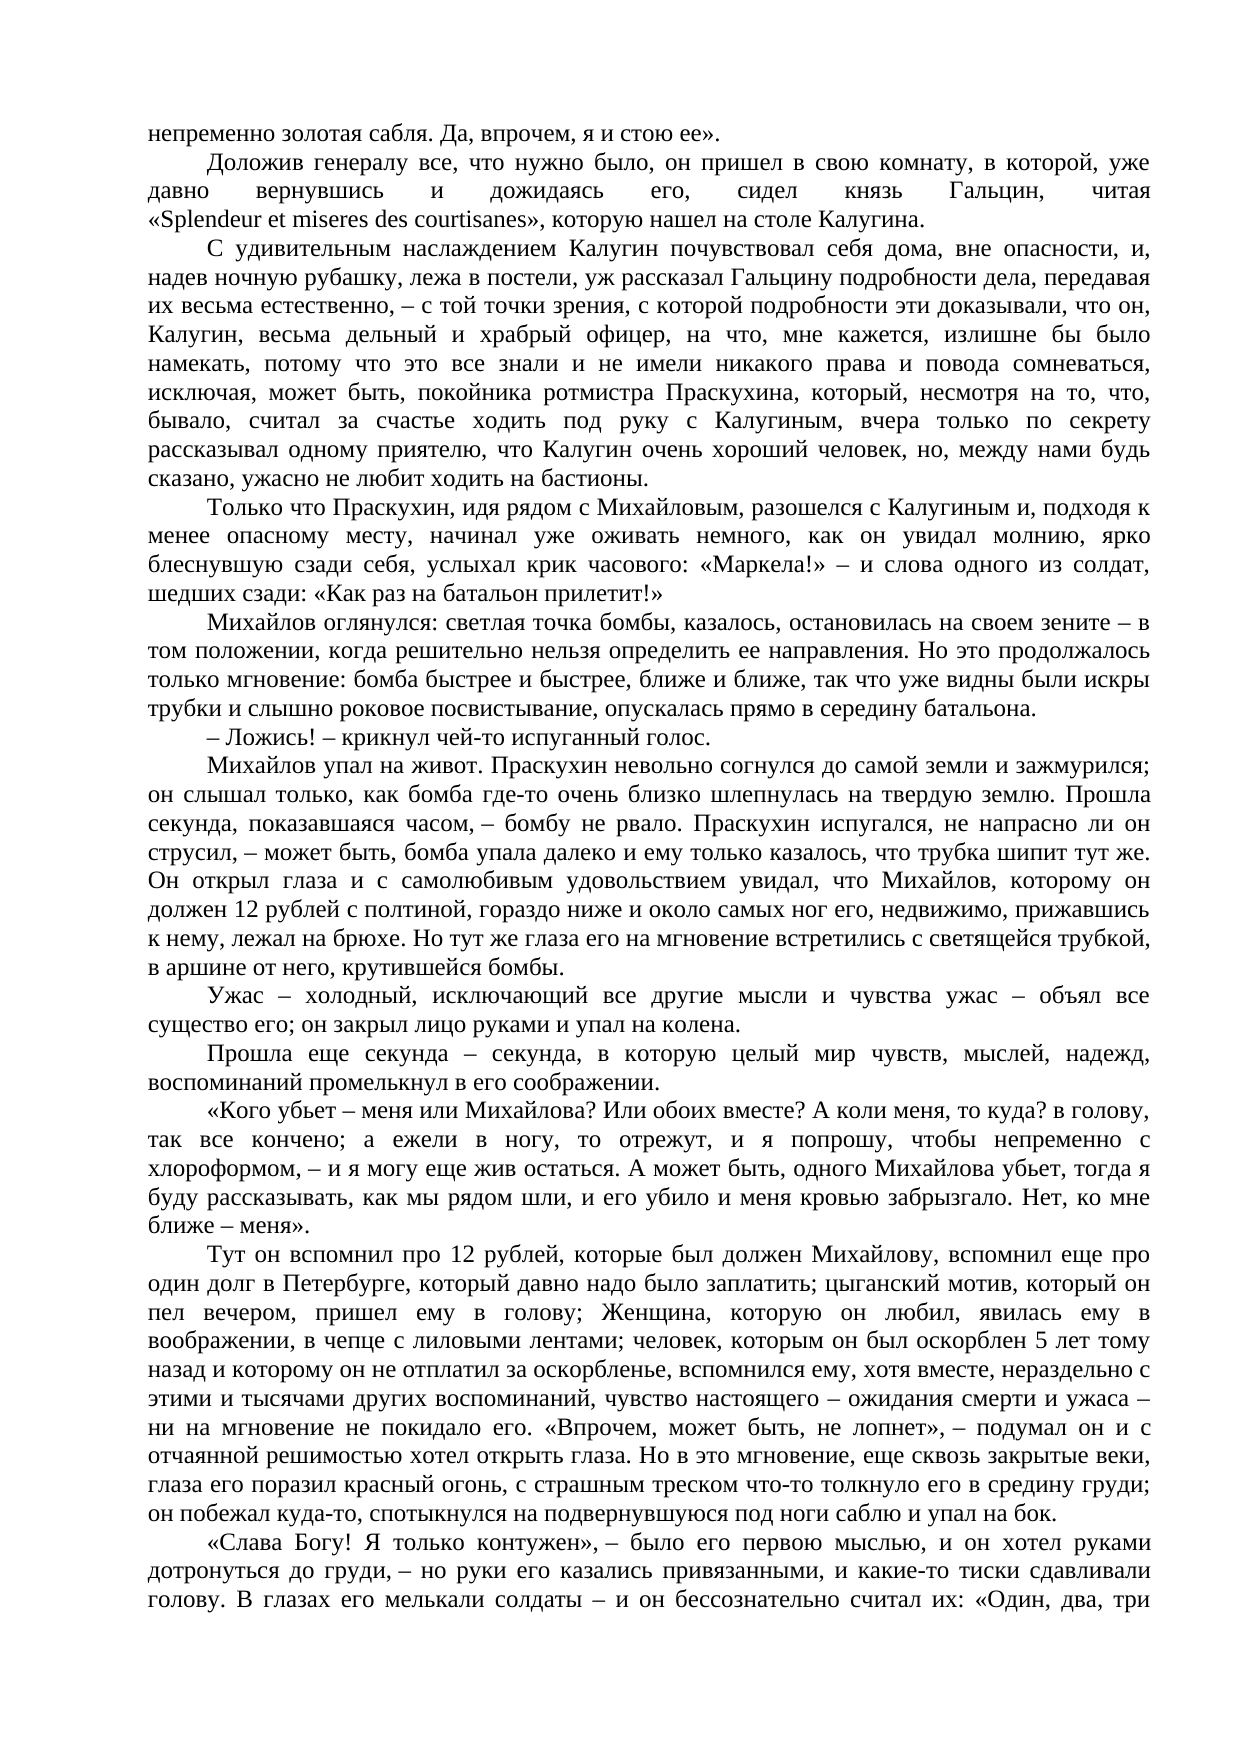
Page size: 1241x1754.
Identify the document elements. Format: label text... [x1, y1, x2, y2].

text Доложив генералу все, что нужно было, он пришел в свою комнату, в которой, уже давно вернувшись и дожидаясь его, сидел князь Гальцин, читая «Splendeur et miseres des courtisanes», которую нашел на столе Калугина. [148, 147, 1152, 233]
text «Кого убьет – меня или Михайлова? Или обоих вместе? А коли меня, то куда? в голову, так все кончено; а ежели в ногу, то отрежут, и я попрошу, чтобы непременно с хлороформом, – и я могу еще жив остаться. А может быть, одного Михайлова убьет, тогда я буду рассказывать, как мы рядом шли, и его убило и меня кровью забрызгало. Нет, ко мне ближе – меня». [148, 1096, 1152, 1239]
text Только что Праскухин, идя рядом с Михайловым, разошелся с Калугиным и, подходя к менее опасному месту, начинал уже оживать немного, как он увидал молнию, ярко блеснувшую сзади себя, услыхал крик часового: «Маркела!» – и слова одного из солдат, шедших сзади: «Как раз на батальон прилетит!» [148, 492, 1152, 607]
text С удивительным наслаждением Калугин почувствовал себя дома, вне опасности, и, надев ночную рубашку, лежа в постели, уж рассказал Гальцину подробности дела, передавая их весьма естественно, – с той точки зрения, с которой подробности эти доказывали, что он, Калугин, весьма дельный и храбрый офицер, на что, мне кажется, излишне бы было намекать, потому что это все знали и не имели никакого права и повода сомневаться, исключая, может быть, покойника ротмистра Праскухина, который, несмотря на то, что, бывало, считал за счастье ходить под руку с Калугиным, вчера только по секрету рассказывал одному приятелю, что Калугин очень хороший человек, но, между нами будь сказано, ужасно не любит ходить на бастионы. [148, 233, 1152, 492]
text Прошла еще секунда – секунда, в которую целый мир чувств, мыслей, надежд, воспоминаний промелькнул в его соображении. [148, 1038, 1152, 1096]
text Тут он вспомнил про 12 рублей, которые был должен Михайлову, вспомнил еще про один долг в Петербурге, который давно надо было заплатить; цыганский мотив, который он пел вечером, пришел ему в голову; Женщина, которую он любил, явилась ему в воображении, в чепце с лиловыми лентами; человек, которым он был оскорблен 5 лет тому назад и которому он не отплатил за оскорбленье, вспомнился ему, хотя вместе, нераздельно с этими и тысячами других воспоминаний, чувство настоящего – ожидания смерти и ужаса – ни на мгновение не покидало его. «Впрочем, может быть, не лопнет», – подумал он и с отчаянной решимостью хотел открыть глаза. Но в это мгновение, еще сквозь закрытые веки, глаза его поразил красный огонь, с страшным треском что-то толкнуло его в средину груди; он побежал куда-то, спотыкнулся на подвернувшуюся под ноги саблю и упал на бок. [148, 1239, 1152, 1527]
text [148, 1527, 1152, 1613]
text Ужас – холодный, исключающий все другие мысли и чувства ужас – объял все существо его; он закрыл лицо руками и упал на колена. [148, 981, 1152, 1038]
text – Ложись! – крикнул чей-то испуганный голос. [148, 722, 1152, 751]
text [148, 118, 1152, 147]
text Михайлов упал на живот. Праскухин невольно согнулся до самой земли и зажмурился; он слышал только, как бомба где-то очень близко шлепнулась на твердую землю. Прошла секунда, показавшаяся часом, – бомбу не рвало. Праскухин испугался, не напрасно ли он струсил, – может быть, бомба упала далеко и ему только казалось, что трубка шипит тут же. Он открыл глаза и с самолюбивым удовольствием увидал, что Михайлов, которому он должен 12 рублей с полтиной, гораздо ниже и около самых ног его, недвижимо, прижавшись к нему, лежал на брюхе. Но тут же глаза его на мгновение встретились с светящейся трубкой, в аршине от него, крутившейся бомбы. [148, 751, 1152, 981]
text Михайлов оглянулся: светлая точка бомбы, казалось, остановилась на своем зените – в том положении, когда решительно нельзя определить ее направления. Но это продолжалось только мгновение: бомба быстрее и быстрее, ближе и ближе, так что уже видны были искры трубки и слышно роковое посвистывание, опускалась прямо в середину батальона. [148, 607, 1152, 722]
